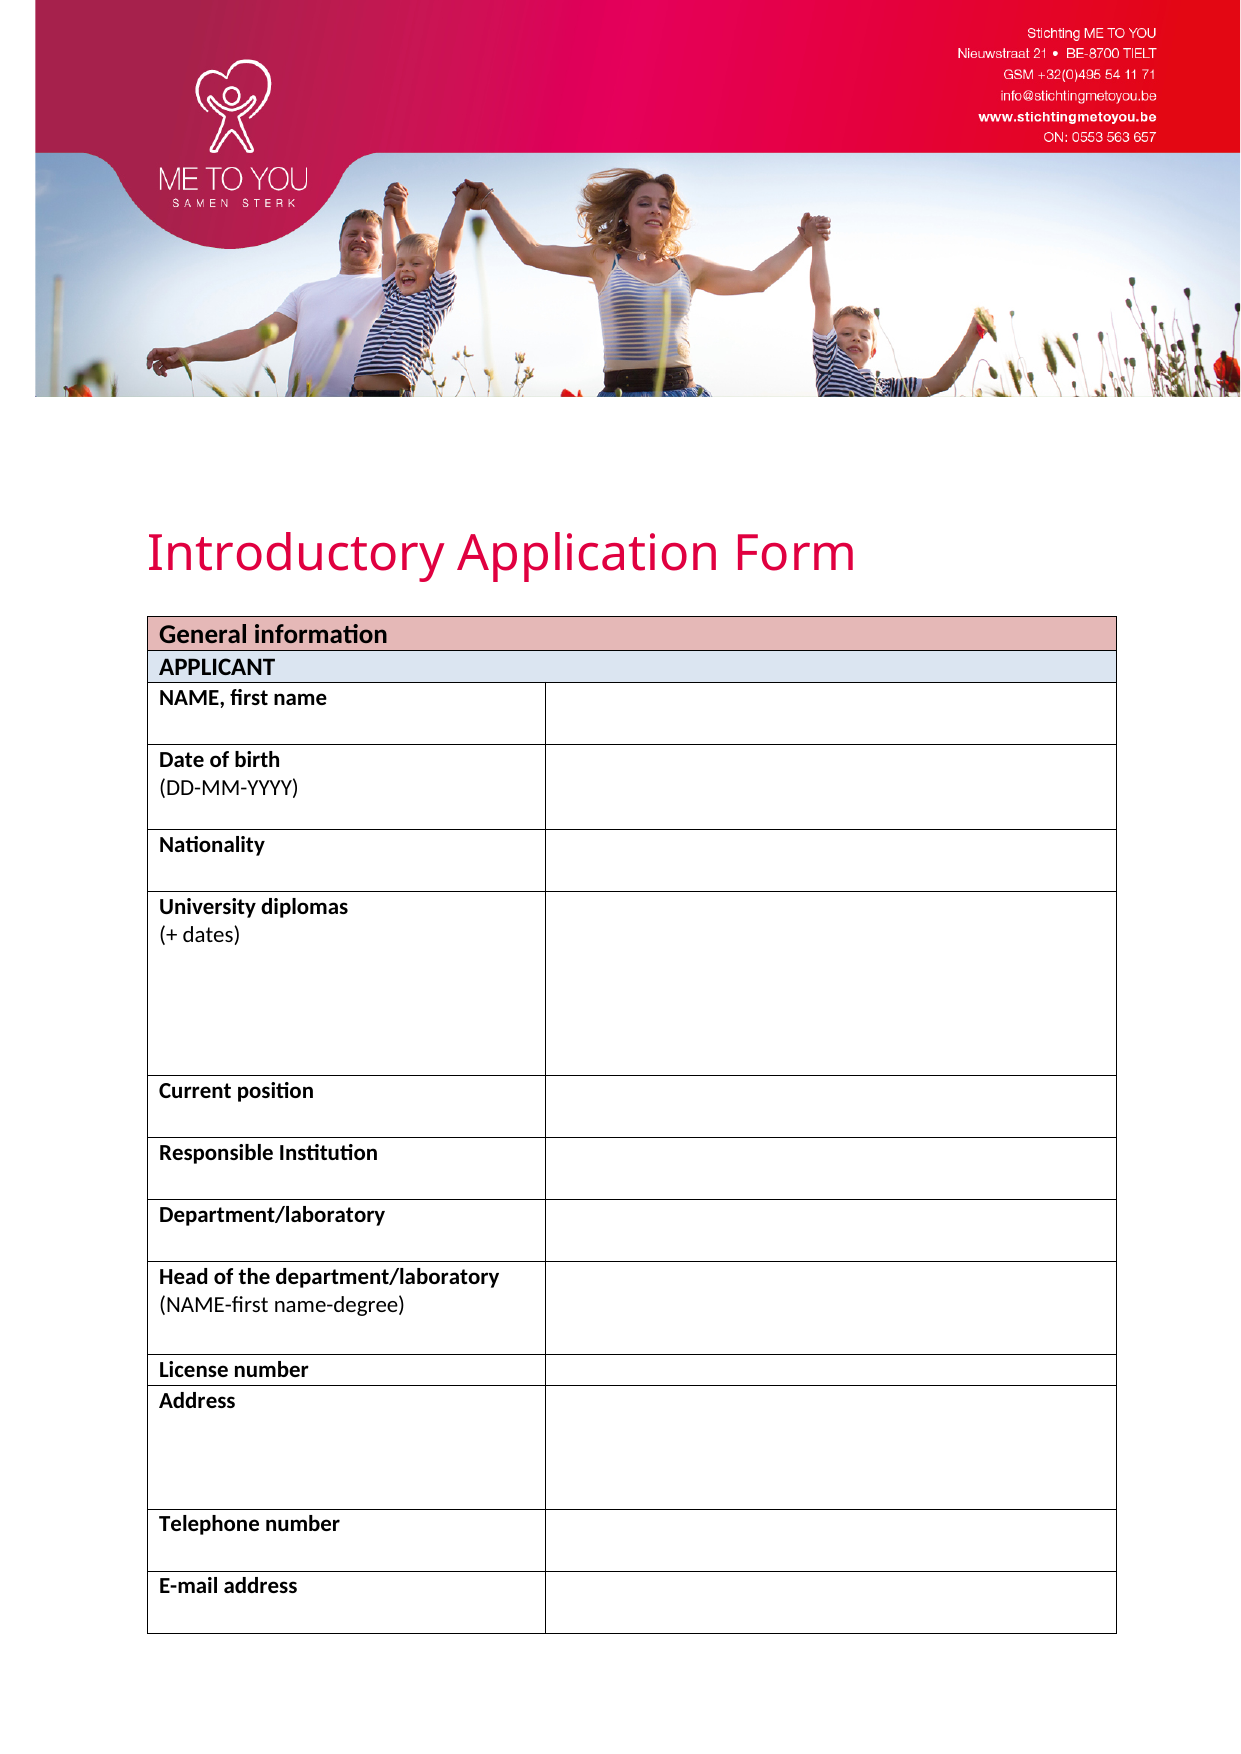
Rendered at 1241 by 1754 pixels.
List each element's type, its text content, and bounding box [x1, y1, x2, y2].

table_cell [546, 683, 1116, 744]
table_cell [546, 1076, 1116, 1137]
table_cell [546, 1138, 1116, 1199]
table_cell Current position [148, 1076, 545, 1137]
table_header General information [148, 617, 1116, 650]
table_cell Telephone number [148, 1510, 545, 1571]
table_cell [546, 745, 1116, 829]
table_cell Address [148, 1386, 545, 1508]
table_cell University diplomas (+ dates) [148, 892, 545, 1075]
table_cell Department/laboratory [148, 1200, 545, 1261]
table_cell Head of the department/laboratory (NAME-first name-degree) [148, 1262, 545, 1354]
table_cell [546, 1262, 1116, 1354]
table_cell [546, 1355, 1116, 1385]
table_cell Date of birth (DD-MM-YYYY) [148, 745, 545, 829]
table_cell APPLICANT [148, 651, 1116, 682]
table_cell Responsible Institution [148, 1138, 545, 1199]
table_cell [546, 1386, 1116, 1508]
table_cell NAME, first name [148, 683, 545, 744]
table_cell [546, 830, 1116, 891]
table_cell [546, 1510, 1116, 1571]
table_cell License number [148, 1355, 545, 1385]
table_cell [546, 892, 1116, 1075]
table_cell Nationality [148, 830, 545, 891]
table_cell [546, 1200, 1116, 1261]
table_cell E-mail address [148, 1572, 545, 1633]
text Introductory Application Form [148, 517, 1093, 585]
table_cell [546, 1572, 1116, 1633]
picture [35, 0, 1241, 397]
